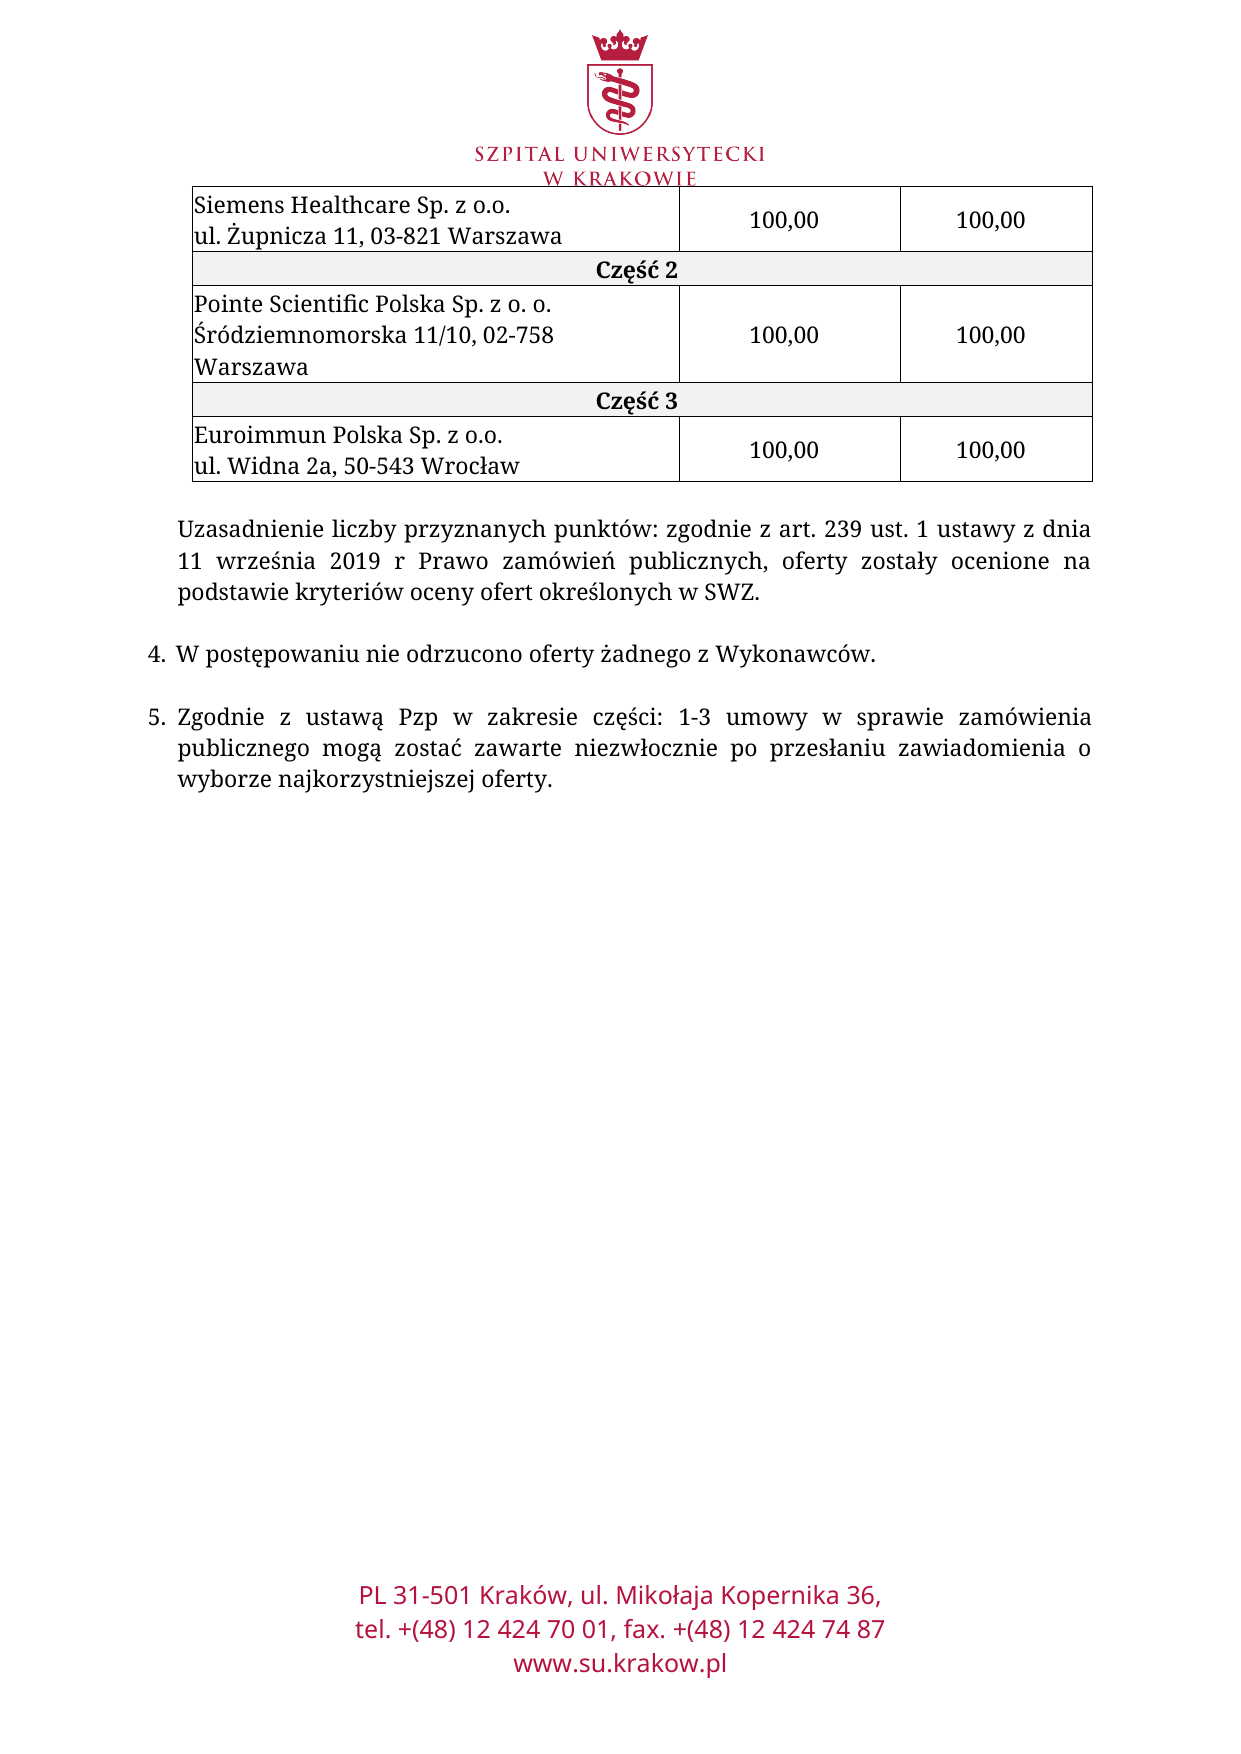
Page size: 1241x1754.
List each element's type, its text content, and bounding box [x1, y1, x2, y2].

table_cell Siemens Healthcare Sp. z o.o. ul. Żupnicza 11, 03-821 Warszawa [193, 187, 679, 251]
table_cell 100,00 [680, 417, 900, 481]
table_cell Część 3 [193, 383, 1092, 416]
list W postępowaniu nie odrzucono oferty żadnego z Wykonawców. [148, 638, 1093, 670]
text Uzasadnienie liczby przyznanych punktów: zgodnie z art. 239 ust. 1 ustawy z dnia 11 września 2019 r Prawo zamówień publicznych, oferty zostały ocenione na podstawie kryteriów oceny ofert określonych w SWZ. [177, 513, 1092, 607]
table_cell Pointe Scientific Polska Sp. z o. o. Śródziemnomorska 11/10, 02-758 Warszawa [193, 286, 679, 382]
table_cell Część 2 [193, 252, 1092, 285]
table_cell 100,00 [680, 187, 900, 251]
table_cell 100,00 [901, 286, 1092, 382]
picture [475, 29, 765, 186]
table_cell 100,00 [680, 286, 900, 382]
table_cell 100,00 [901, 417, 1092, 481]
table_cell Euroimmun Polska Sp. z o.o. ul. Widna 2a, 50-543 Wrocław [193, 417, 679, 481]
table_cell 100,00 [901, 187, 1092, 251]
list Zgodnie z ustawą Pzp w zakresie części: 1-3 umowy w sprawie zamówienia publicznego mogą zostać zawarte niezwłocznie po przesłaniu zawiadomienia o wyborze najkorzystniejszej oferty. [148, 701, 1093, 795]
